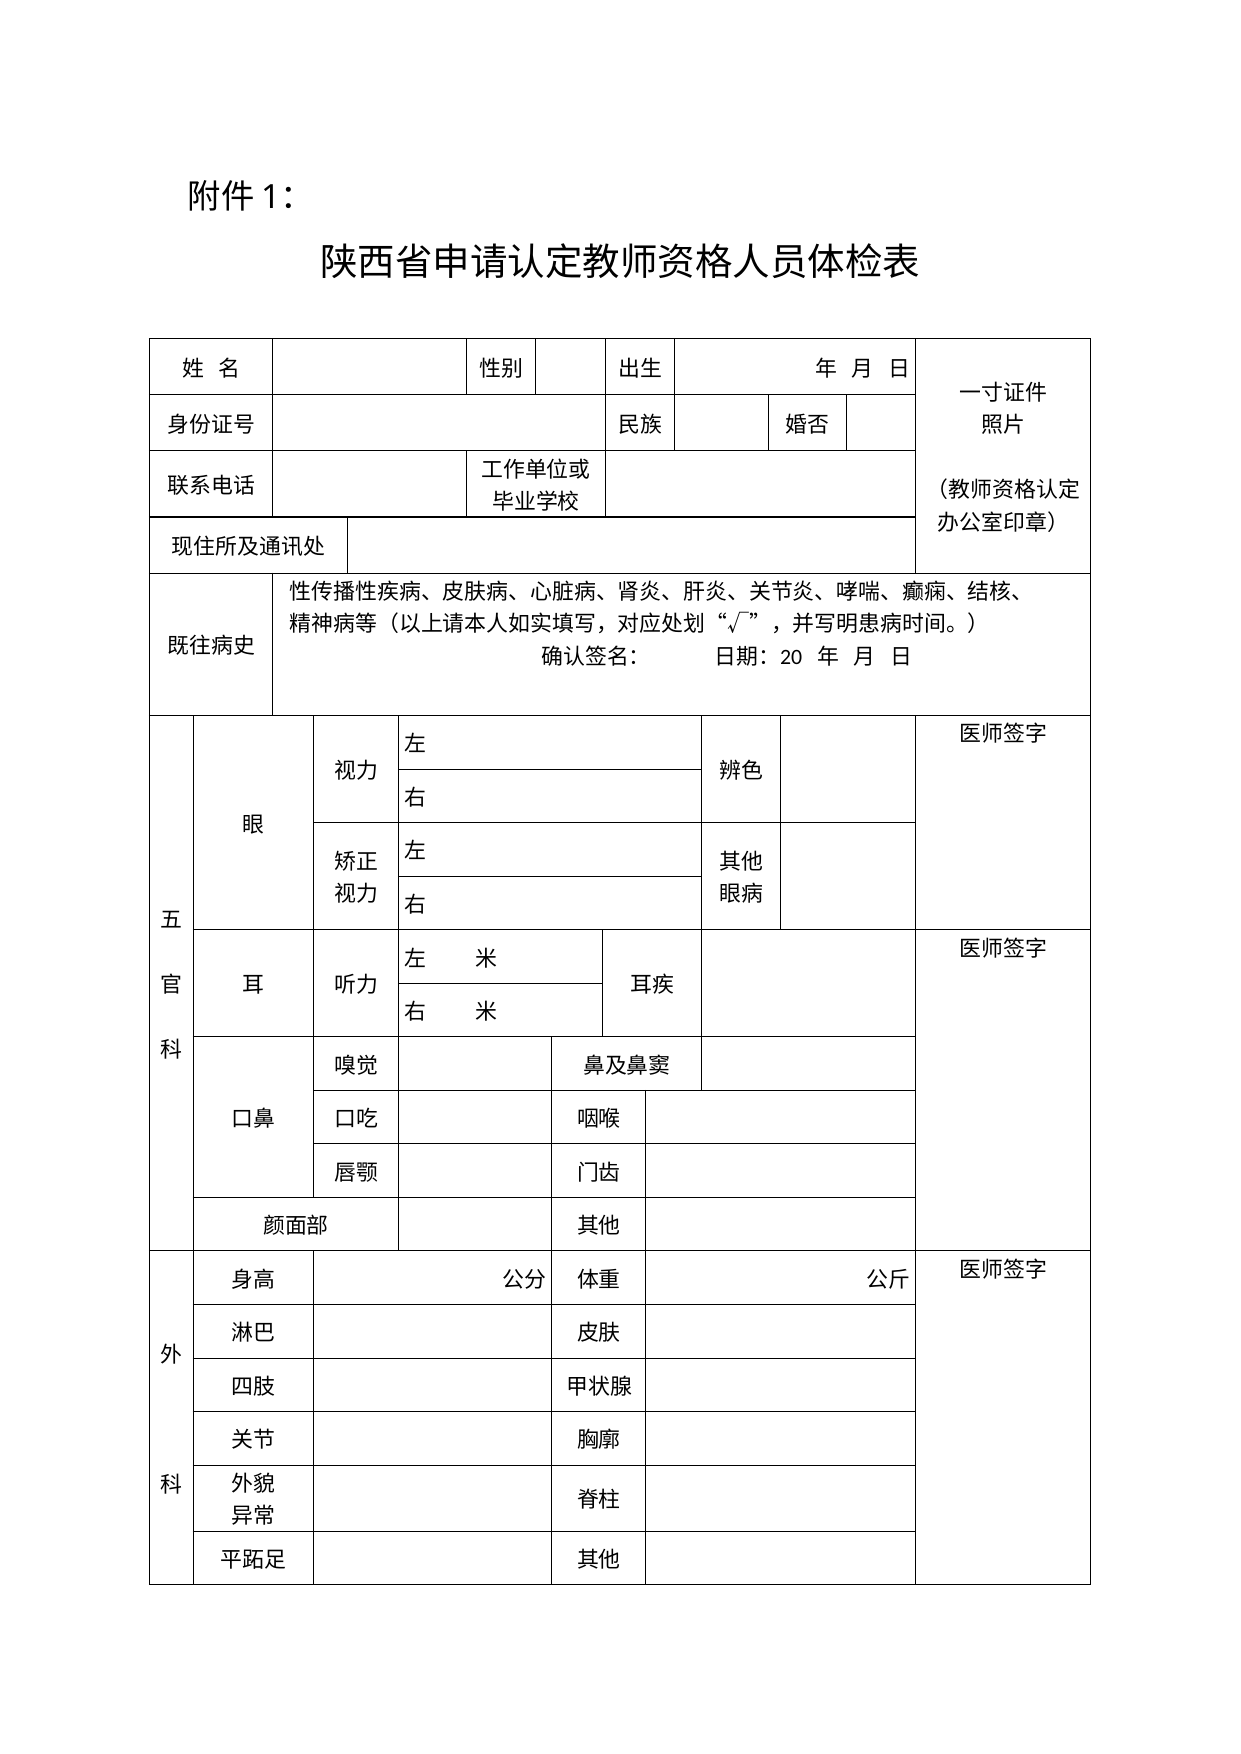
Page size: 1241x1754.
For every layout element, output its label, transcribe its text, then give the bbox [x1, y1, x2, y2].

table_cell 外貌 异常 [194, 1466, 313, 1531]
table_cell [399, 1037, 551, 1090]
table_cell 左 [399, 716, 701, 768]
table_cell 工作单位或 毕业学校 [467, 451, 605, 516]
table_cell 唇颚 [314, 1144, 398, 1197]
table_cell 四肢 [194, 1359, 313, 1411]
table_cell 右 [399, 770, 701, 822]
table_cell 左 米 [399, 930, 602, 983]
table_cell 外 科 [150, 1251, 193, 1584]
table_cell 左 [399, 823, 701, 876]
table_cell [702, 930, 915, 1036]
text 陕西省申请认定教师资格人员体检表 [187, 227, 1053, 292]
table_cell [606, 451, 915, 516]
table_cell [273, 395, 605, 450]
text 附件1： [187, 162, 1053, 227]
table_cell 门齿 [552, 1144, 645, 1197]
table_cell [314, 1412, 551, 1464]
table_cell 胸廓 [552, 1412, 645, 1464]
table_header 年 月 日 [675, 339, 915, 394]
table_cell 公分 [314, 1251, 551, 1304]
table_cell 视力 [314, 716, 398, 822]
table_header 姓 名 [150, 339, 272, 394]
table_cell 听力 [314, 930, 398, 1036]
table_cell 医师签字 [916, 1251, 1090, 1584]
table_cell 矫正 视力 [314, 823, 398, 929]
table_cell 右 米 [399, 984, 602, 1036]
table_cell [675, 395, 768, 450]
table_cell 公斤 [646, 1251, 915, 1304]
table_cell 现住所及通讯处 [150, 518, 347, 572]
table_cell [399, 1198, 551, 1250]
table_cell 辨色 [702, 716, 780, 822]
table_cell [646, 1532, 915, 1584]
table_cell 身高 [194, 1251, 313, 1304]
table_cell 淋巴 [194, 1305, 313, 1357]
table_cell 关节 [194, 1412, 313, 1464]
table_header [273, 339, 466, 394]
table_cell 鼻及鼻窦 [552, 1037, 701, 1090]
table_cell [399, 1091, 551, 1143]
table_cell 医师签字 [916, 930, 1090, 1250]
table_cell 既往病史 [150, 574, 272, 715]
table_cell 右 [399, 877, 701, 929]
table_cell 耳疾 [603, 930, 701, 1036]
table_cell [646, 1091, 915, 1143]
table_cell [646, 1359, 915, 1411]
table_header 出生 [606, 339, 674, 394]
table_cell 联系电话 [150, 451, 272, 516]
table_cell 口吃 [314, 1091, 398, 1143]
table_cell [314, 1305, 551, 1357]
table_cell [348, 518, 915, 572]
table_cell 医师签字 [916, 716, 1090, 929]
table_cell [314, 1466, 551, 1531]
table_cell 体重 [552, 1251, 645, 1304]
table_cell 颜面部 [194, 1198, 398, 1250]
table_cell [646, 1198, 915, 1250]
table_cell 甲状腺 [552, 1359, 645, 1411]
table_cell 平跖足 [194, 1532, 313, 1584]
table_cell [314, 1359, 551, 1411]
table_cell 脊柱 [552, 1466, 645, 1531]
table_header [536, 339, 605, 394]
table_cell 皮肤 [552, 1305, 645, 1357]
table_cell [273, 451, 466, 516]
table_cell [781, 716, 915, 822]
table_cell 婚否 [769, 395, 846, 450]
table_cell 咽喉 [552, 1091, 645, 1143]
table_cell 其他 [552, 1198, 645, 1250]
table_cell [847, 395, 915, 450]
table_cell 五 官 科 [150, 716, 193, 1250]
table_header 性别 [467, 339, 535, 394]
table_cell [646, 1305, 915, 1357]
table_cell [314, 1532, 551, 1584]
table_cell 嗅觉 [314, 1037, 398, 1090]
table_cell [646, 1144, 915, 1197]
table_header 一寸证件 照片 （教师资格认定办公室印章） [916, 339, 1090, 572]
table_cell [399, 1144, 551, 1197]
table_cell 民族 [606, 395, 674, 450]
table_cell 口鼻 [194, 1037, 313, 1197]
table_cell 身份证号 [150, 395, 272, 450]
table_cell [646, 1466, 915, 1531]
table_cell [702, 1037, 915, 1090]
table_cell 眼 [194, 716, 313, 929]
table_cell 耳 [194, 930, 313, 1036]
table_cell 性传播性疾病、皮肤病、心脏病、肾炎、肝炎、关节炎、哮喘、癫痫、结核、 精神病等（以上请本人如实填写，对应处划“√”，并写明患病时间。） 确认签名： 日期：20 年 月 日 [273, 574, 1090, 715]
table_cell [646, 1412, 915, 1464]
table_cell 其他 [552, 1532, 645, 1584]
table_cell [781, 823, 915, 929]
table_cell 其他 眼病 [702, 823, 780, 929]
